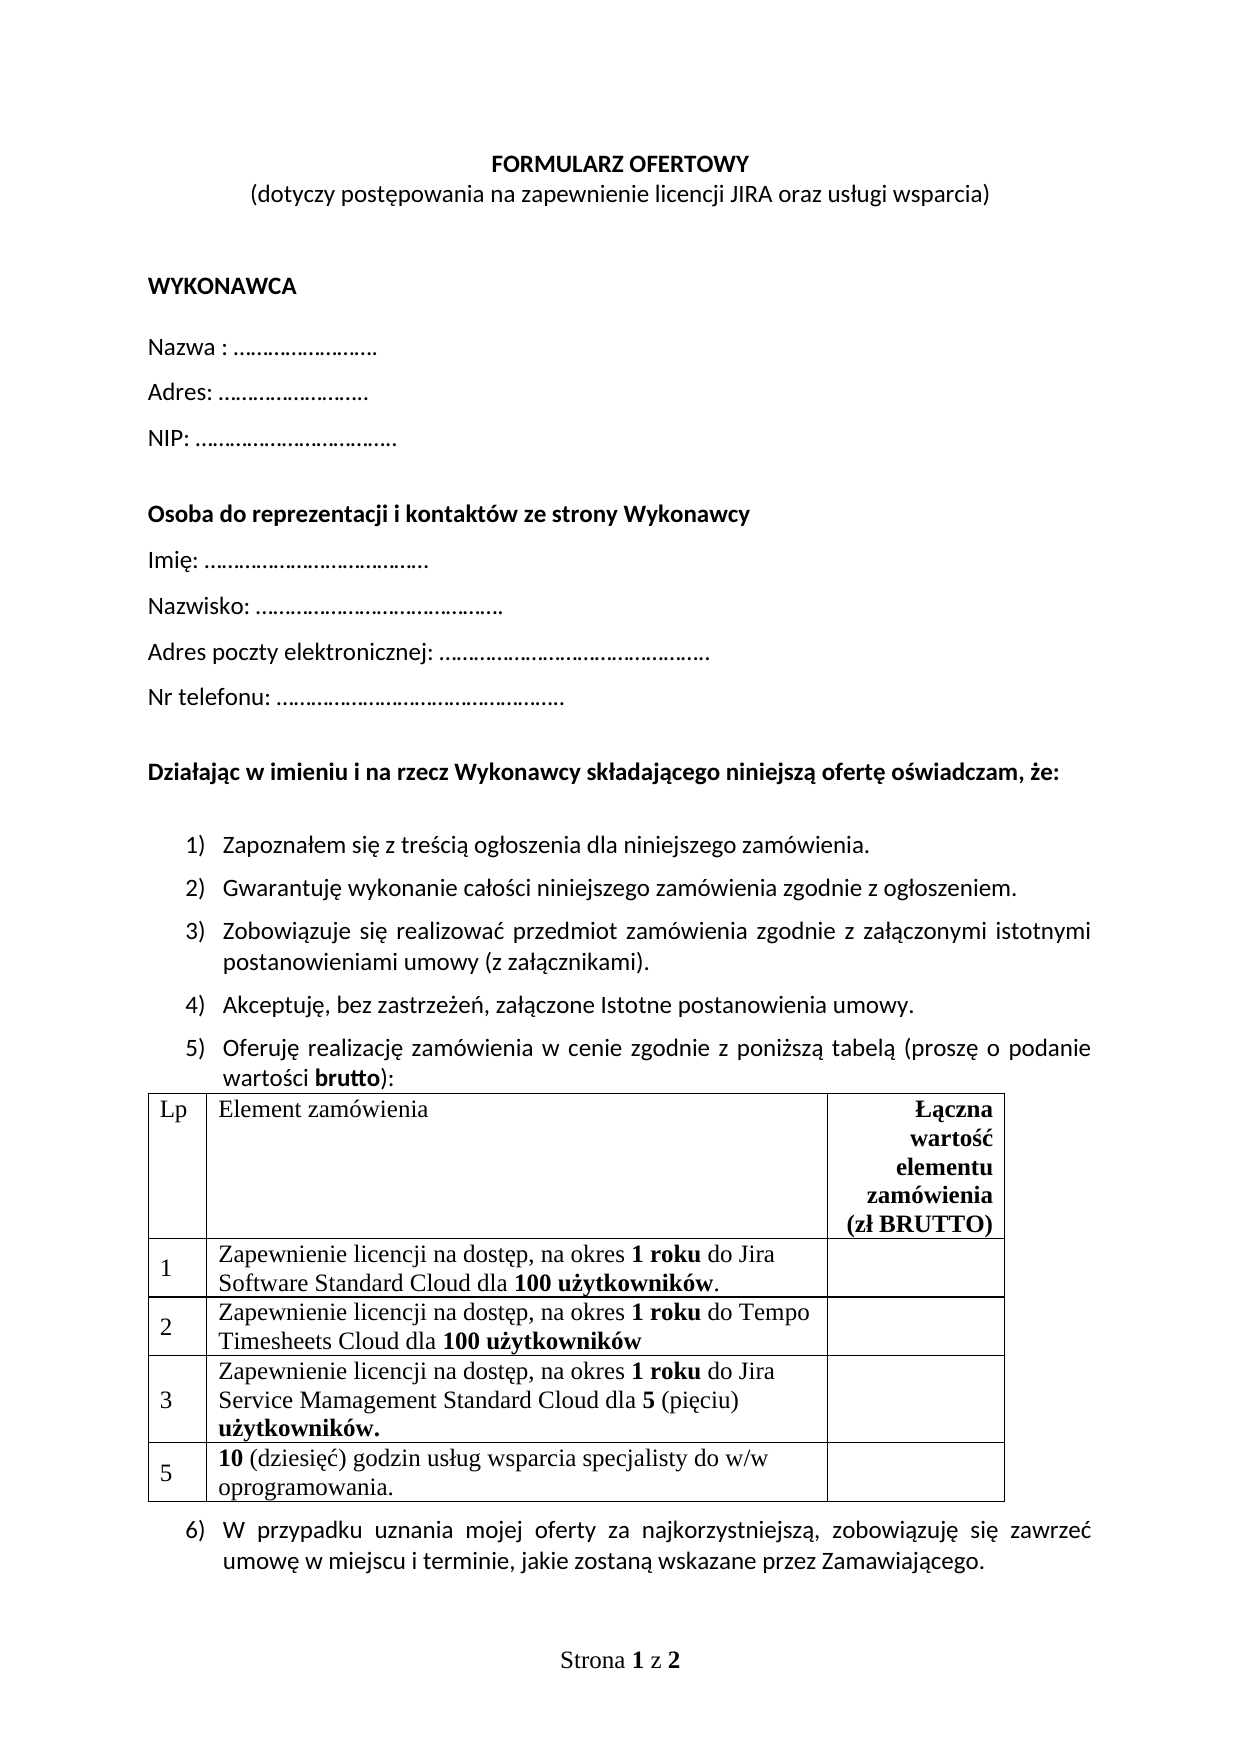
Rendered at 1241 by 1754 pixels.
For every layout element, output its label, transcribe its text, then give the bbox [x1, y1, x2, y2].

text Osoba do reprezentacji i kontaktów ze strony Wykonawcy [148, 498, 1092, 529]
text Imię: ………………………………… [148, 544, 1092, 575]
list W przypadku uznania mojej oferty za najkorzystniejszą, zobowiązuję się zawrzeć umowę w miejscu i terminie, jakie zostaną wskazane przez Zamawiającego. [185, 1514, 1092, 1575]
text Działając w imieniu i na rzecz Wykonawcy składającego niniejszą ofertę oświadczam, że: [148, 756, 1092, 786]
table_cell 2 [149, 1298, 206, 1355]
table_cell Zapewnienie licencji na dostęp, na okres 1 roku do Tempo Timesheets Cloud dla 100 użytkowników [207, 1298, 827, 1355]
table_cell Zapewnienie licencji na dostęp, na okres 1 roku do Jira Software Standard Cloud dla 100 użytkowników. [207, 1239, 827, 1296]
text NIP: …………………………….. [148, 422, 1092, 453]
table_cell 10 (dziesięć) godzin usług wsparcia specjalisty do w/w oprogramowania. [207, 1443, 827, 1501]
list Oferuję realizację zamówienia w cenie zgodnie z poniższą tabelą (proszę o podanie wartości brutto): [185, 1032, 1092, 1093]
text Adres poczty elektronicznej: ……………………………………….. [148, 636, 1092, 666]
table_cell 1 [149, 1239, 206, 1296]
list Gwarantuję wykonanie całości niniejszego zamówienia zgodnie z ogłoszeniem. [185, 872, 1092, 903]
table_cell [828, 1443, 1004, 1501]
text Nazwisko: ……………………………………. [148, 590, 1092, 621]
table_cell 5 [149, 1443, 206, 1501]
table_cell [828, 1356, 1004, 1442]
list Akceptuję, bez zastrzeżeń, załączone Istotne postanowienia umowy. [185, 989, 1092, 1019]
table_cell [828, 1298, 1004, 1355]
table_cell Zapewnienie licencji na dostęp, na okres 1 roku do Jira Service Mamagement Standard Cloud dla 5 (pięciu) użytkowników. [207, 1356, 827, 1442]
text FORMULARZ OFERTOWY [148, 148, 1092, 178]
table_header Element zamówienia [207, 1094, 827, 1238]
table_cell 3 [149, 1356, 206, 1442]
text (dotyczy postępowania na zapewnienie licencji JIRA oraz usługi wsparcia) [148, 178, 1092, 209]
table_header Łączna wartość elementu zamówienia (zł BRUTTO) [828, 1094, 1004, 1238]
text Adres: …………………….. [148, 377, 1092, 407]
list Zobowiązuje się realizować przedmiot zamówienia zgodnie z załączonymi istotnymi postanowieniami umowy (z załącznikami). [185, 916, 1092, 977]
text WYKONAWCA [148, 270, 1092, 300]
table_header Lp [149, 1094, 206, 1238]
text Nr telefonu: ………………………………………….. [148, 681, 1092, 712]
table_cell [828, 1239, 1004, 1296]
text Nazwa : ……………………. [148, 331, 1092, 361]
list Zapoznałem się z treścią ogłoszenia dla niniejszego zamówienia. [185, 829, 1092, 860]
